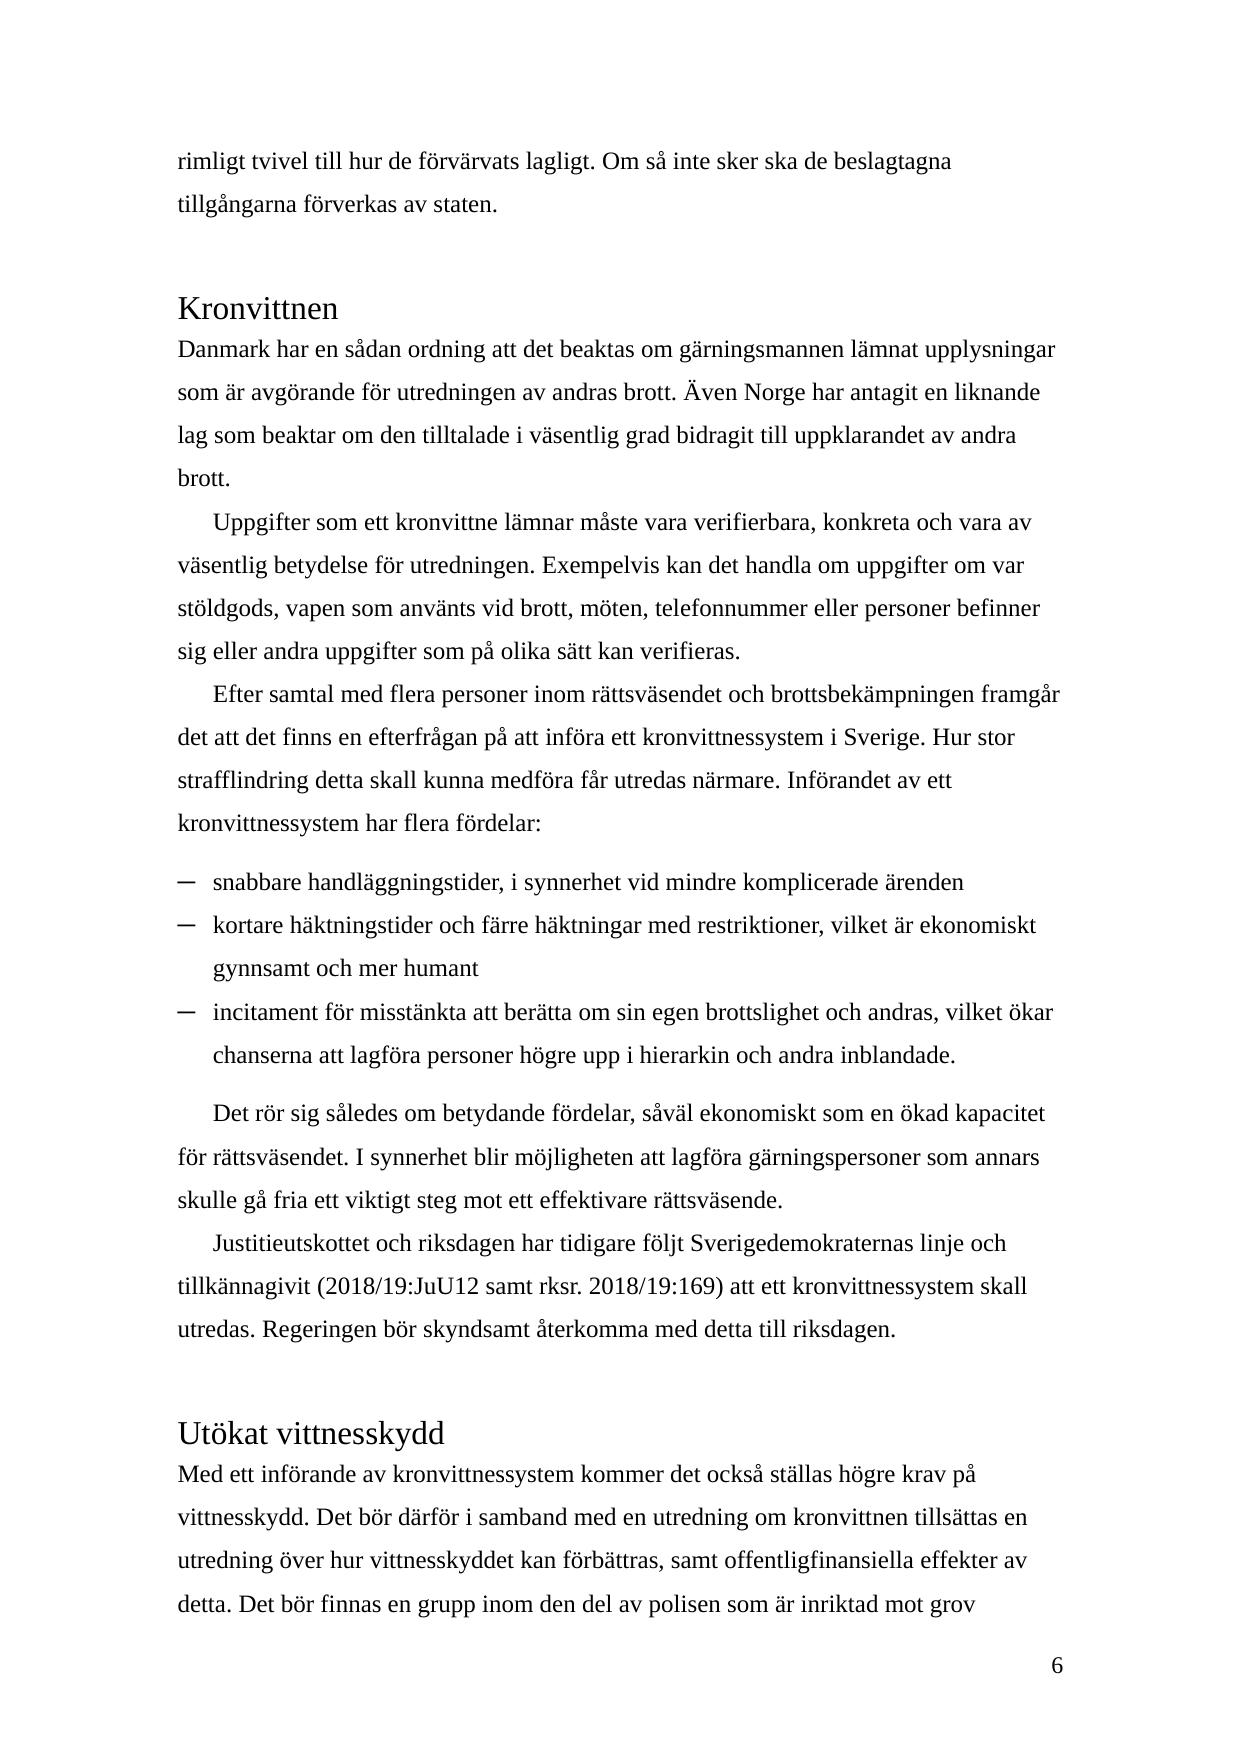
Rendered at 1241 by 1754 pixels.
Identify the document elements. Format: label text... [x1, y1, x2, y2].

text Uppgifter som ett kronvittne lämnar måste vara verifierbara, konkreta och vara av väsentlig betydelse för utredningen. Exempelvis kan det handla om uppgifter om var stöldgods, vapen som använts vid brott, möten, telefonnummer eller personer befinner sig eller andra uppgifter som på olika sätt kan verifieras. [177, 507, 1063, 665]
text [177, 146, 1063, 218]
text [177, 1459, 1063, 1617]
text Det rör sig således om betydande fördelar, såväl ekonomiskt som en ökad kapacitet för rättsväsendet. I synnerhet blir möjligheten att lagföra gärningspersoner som annars skulle gå fria ett viktigt steg mot ett effektivare rättsväsende. [177, 1098, 1063, 1213]
subtitle Kronvittnen [177, 294, 1063, 326]
list kortare häktningstider och färre häktningar med restriktioner, vilket är ekonomiskt gynnsamt och mer humant [177, 910, 1063, 982]
subtitle Utökat vittnesskydd [177, 1420, 1063, 1451]
text Justitieutskottet och riksdagen har tidigare följt Sverigedemokraternas linje och tillkännagivit (2018/19:JuU12 samt rksr. 2018/19:169) att ett kronvittnessystem skall utredas. Regeringen bör skyndsamt återkomma med detta till riksdagen. [177, 1228, 1063, 1343]
text Danmark har en sådan ordning att det beaktas om gärningsmannen lämnat upplysningar som är avgörande för utredningen av andras brott. Även Norge har antagit en liknande lag som beaktar om den tilltalade i väsentlig grad bidragit till uppklarandet av andra brott. [177, 334, 1063, 492]
list incitament för misstänkta att berätta om sin egen brottslighet och andras, vilket ökar chanserna att lagföra personer högre upp i hierarkin och andra inblandade. [177, 997, 1063, 1068]
list snabbare handläggningstider, i synnerhet vid mindre komplicerade ärenden [177, 867, 1063, 896]
text Efter samtal med flera personer inom rättsväsendet och brottsbekämpningen framgår det att det finns en efterfrågan på att införa ett kronvittnessystem i Sverige. Hur stor strafflindring detta skall kunna medföra får utredas närmare. Införandet av ett kronvittnessystem har flera fördelar: [177, 679, 1063, 837]
